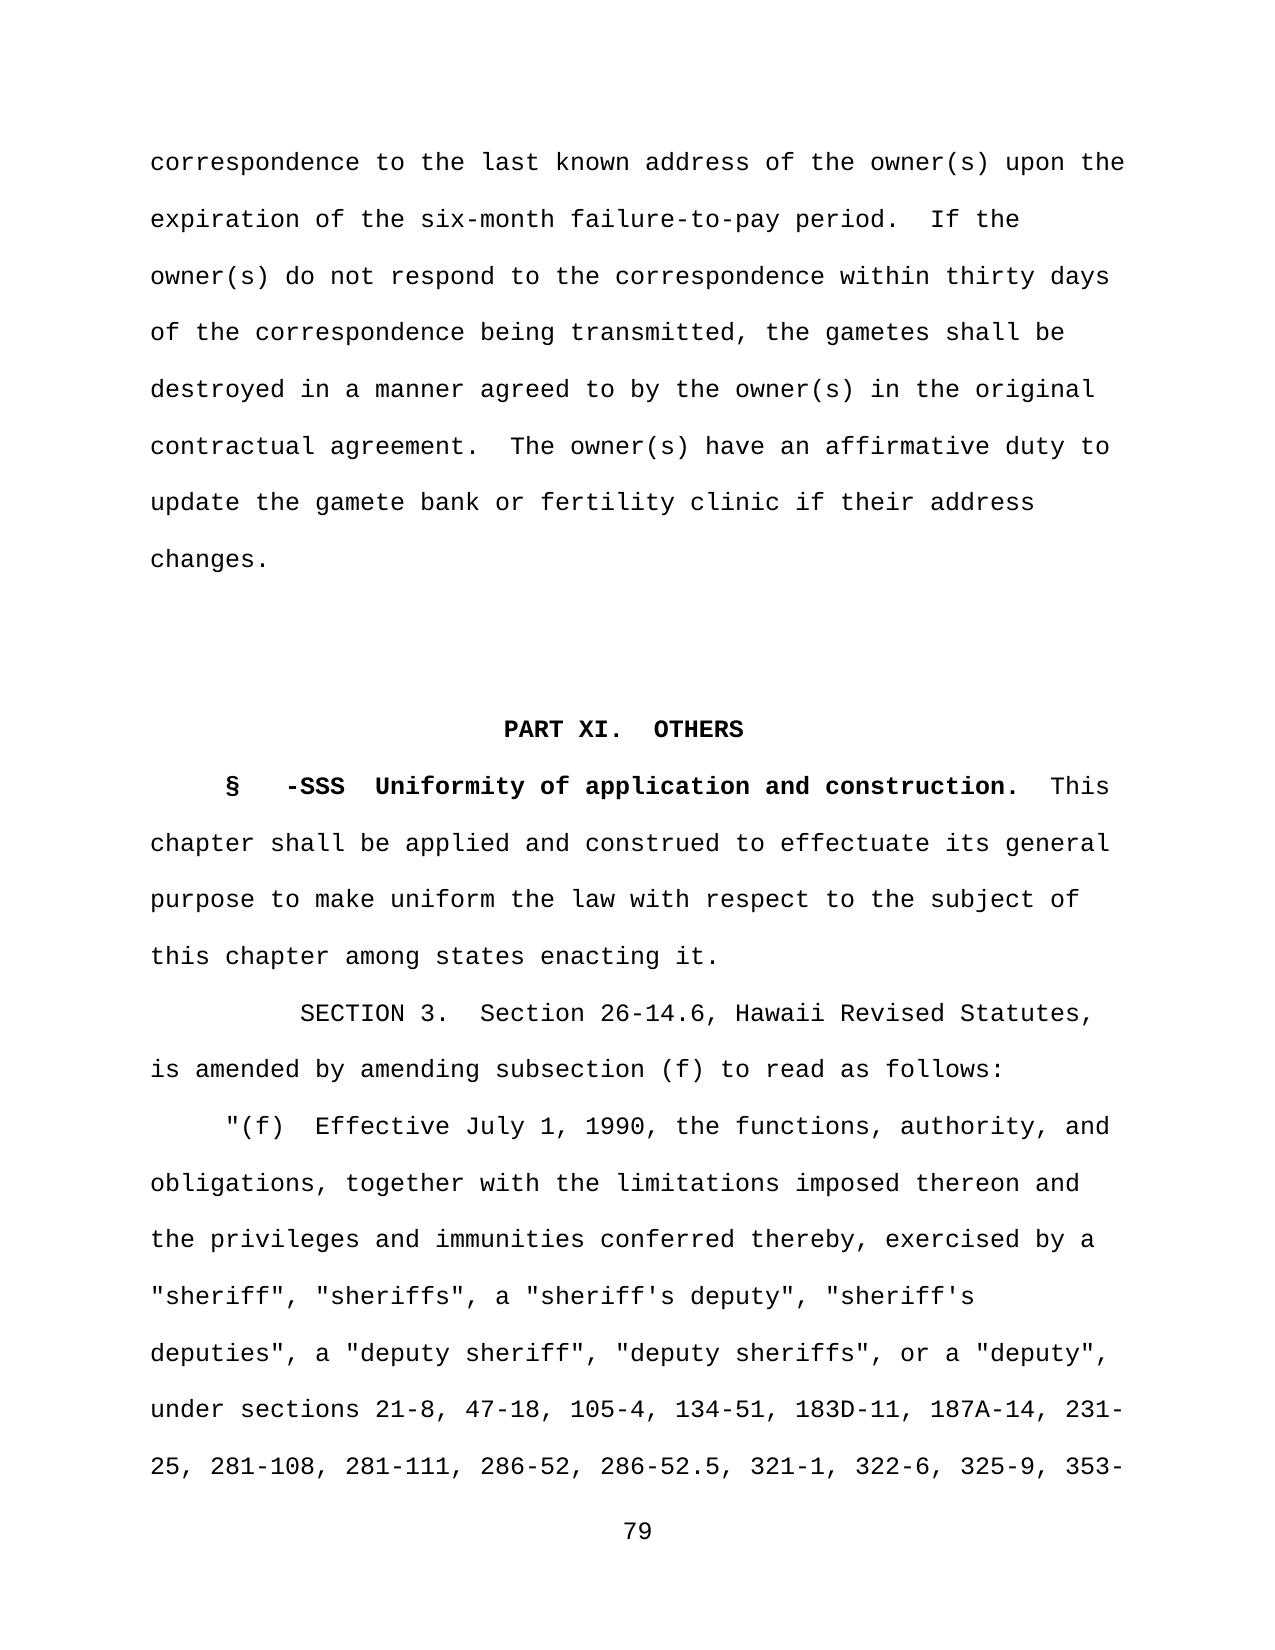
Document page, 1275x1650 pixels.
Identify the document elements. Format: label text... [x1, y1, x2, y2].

text SECTION 3. Section 26-14.6, Hawaii Revised Statutes, is amended by amending subsection (f) to read as follows: [150, 1000, 1125, 1085]
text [150, 150, 1125, 575]
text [150, 1114, 1125, 1482]
text § -SSS Uniformity of application and construction. This chapter shall be applied and construed to effectuate its general purpose to make uniform the law with respect to the subject of this chapter among states enacting it. [150, 774, 1125, 972]
text PART XI. OTHERS [150, 717, 1097, 745]
